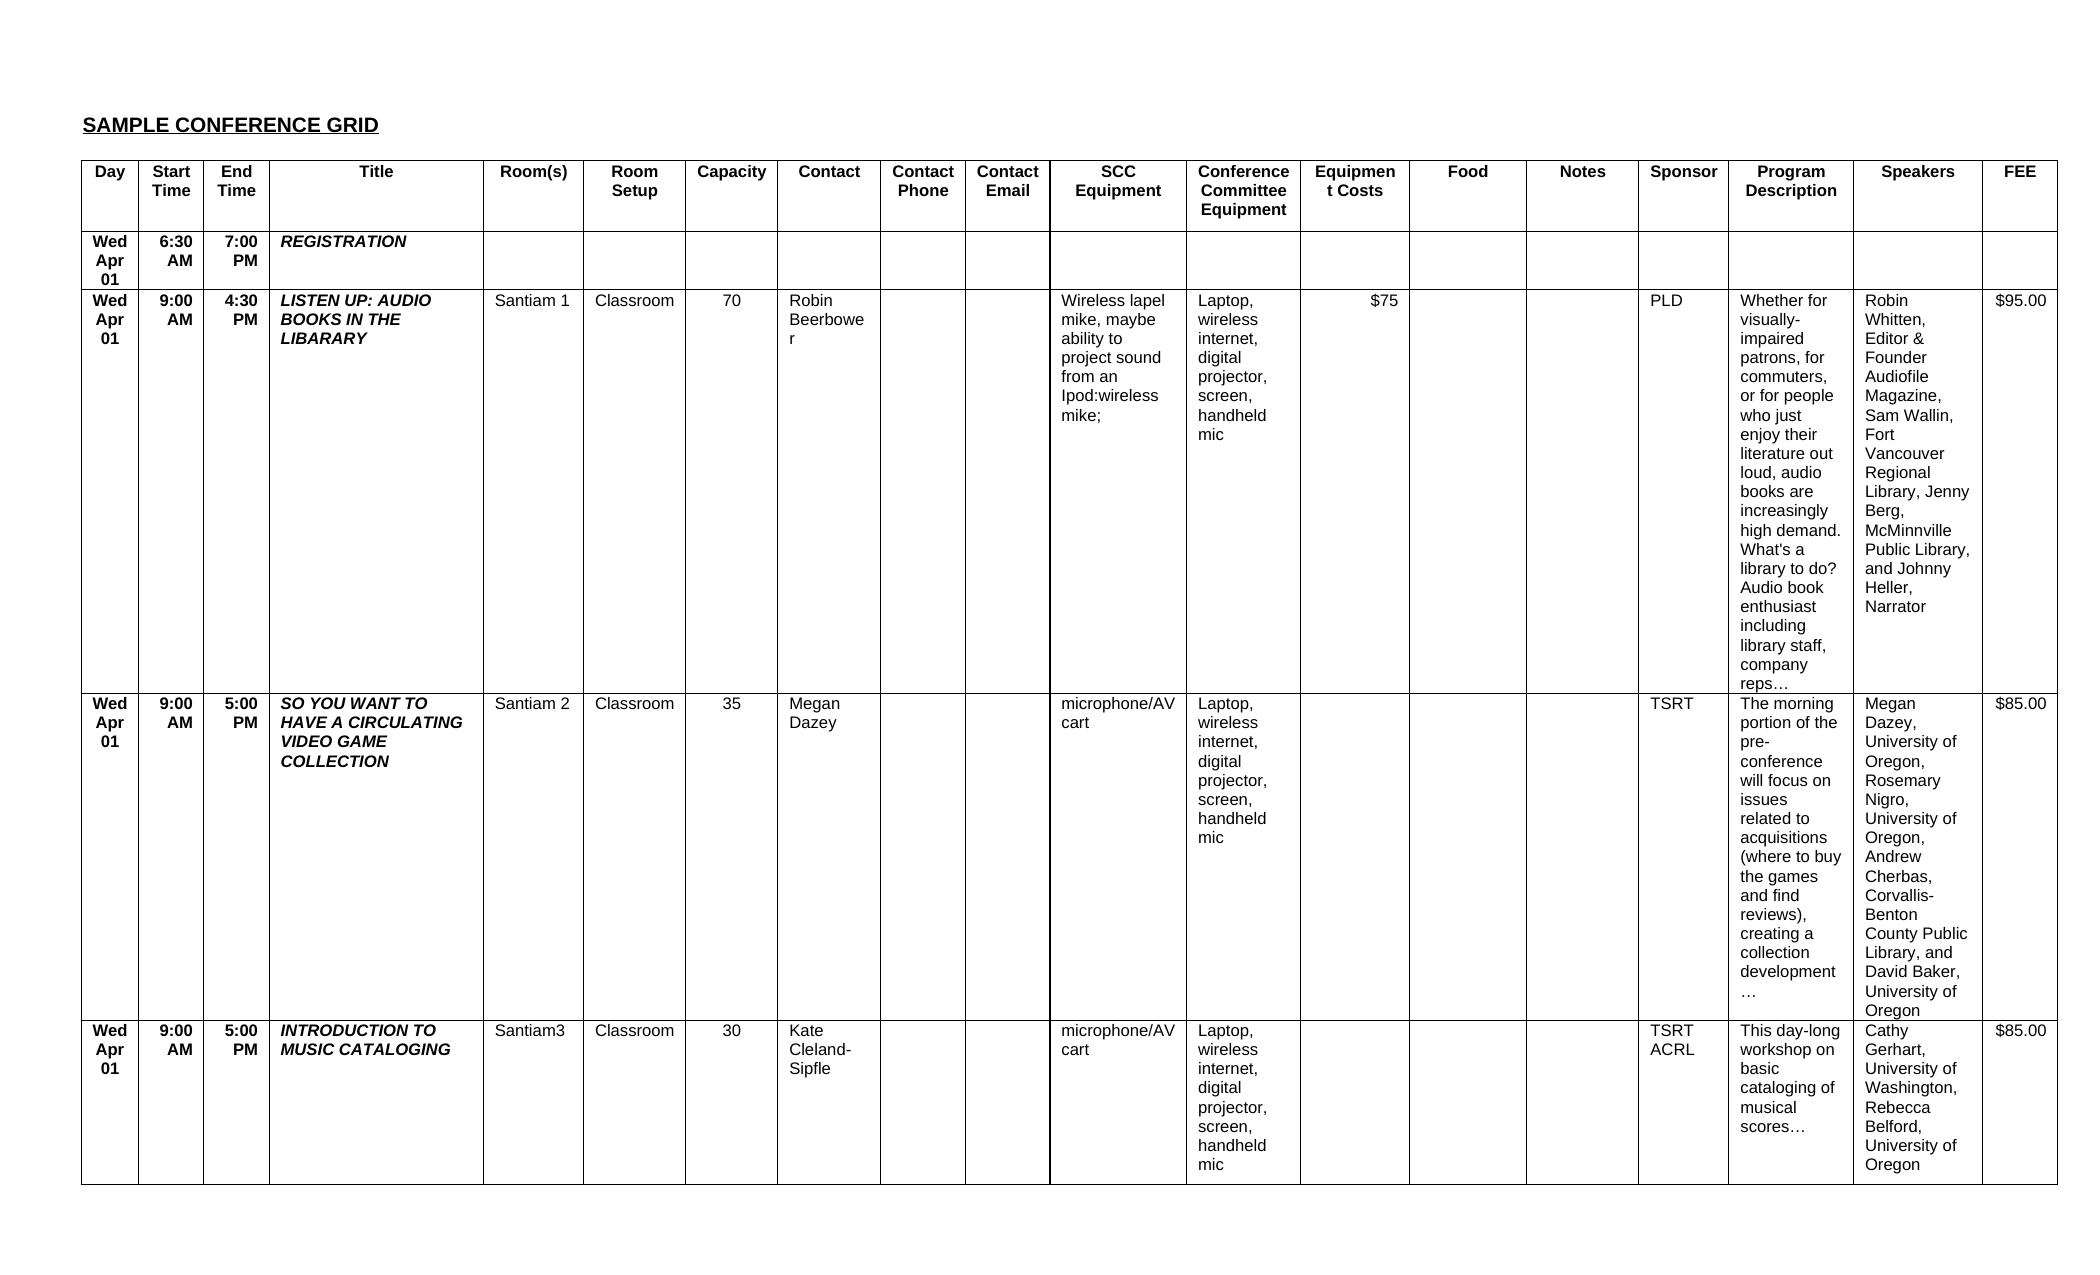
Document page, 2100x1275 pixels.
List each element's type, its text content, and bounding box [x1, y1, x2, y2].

table_cell Megan Dazey [778, 694, 880, 1020]
table_cell [1051, 232, 1186, 289]
table_cell REGISTRATION [270, 232, 483, 289]
table_cell Santiam 1 [484, 290, 583, 693]
table_cell [1527, 232, 1638, 289]
table_cell 9:00 AM [139, 1021, 203, 1184]
table_cell TSRT ACRL [1639, 1021, 1728, 1184]
table_cell Wed Apr 01 [82, 290, 138, 693]
table_cell Cathy Gerhart, University of Washington, Rebecca Belford, University of Oregon [1854, 1021, 1982, 1184]
table_cell Robin Beerbower [778, 290, 880, 693]
table_header Equipment Costs [1301, 161, 1409, 231]
table_header Program Description [1729, 161, 1853, 231]
table_cell This day-long workshop on basic cataloging of musical scores… [1729, 1021, 1853, 1184]
table_cell microphone/AV cart [1051, 1021, 1186, 1184]
table_cell Wed Apr 01 [82, 1021, 138, 1184]
table_cell 5:00 PM [204, 1021, 269, 1184]
table_cell [1983, 232, 2057, 289]
text SAMPLE CONFERENCE GRID [82, 112, 2017, 136]
table_header Room Setup [584, 161, 685, 231]
table_cell SO YOU WANT TO HAVE A CIRCULATING VIDEO GAME COLLECTION [270, 694, 483, 1020]
table_cell [1301, 694, 1409, 1020]
table_cell [966, 232, 1049, 289]
table_cell 70 [686, 290, 777, 693]
table_cell [881, 232, 965, 289]
table_header Title [270, 161, 483, 231]
table_header Conference Committee Equipment [1187, 161, 1300, 231]
table_cell Classroom [584, 1021, 685, 1184]
table_cell 9:00 AM [139, 290, 203, 693]
table_header Contact [778, 161, 880, 231]
table_cell Robin Whitten, Editor & Founder Audiofile Magazine, Sam Wallin, Fort Vancouver Regional Library, Jenny Berg, McMinnville Public Library, and Johnny Heller, Narrator [1854, 290, 1982, 693]
table_cell 7:00 PM [204, 232, 269, 289]
table_cell Classroom [584, 694, 685, 1020]
table_cell [1639, 232, 1728, 289]
table_cell [1410, 694, 1526, 1020]
table_header Sponsor [1639, 161, 1728, 231]
table_cell microphone/AV cart [1051, 694, 1186, 1020]
table_cell Megan Dazey, University of Oregon, Rosemary Nigro, University of Oregon, Andrew Cherbas, Corvallis-Benton County Public Library, and David Baker, University of Oregon [1854, 694, 1982, 1020]
table_cell [966, 290, 1049, 693]
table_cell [1187, 1021, 1300, 1184]
table_header FEE [1983, 161, 2057, 231]
table_cell 9:00 AM [139, 694, 203, 1020]
table_cell [1527, 1021, 1638, 1184]
table_cell $85.00 [1983, 1021, 2057, 1184]
table_cell 35 [686, 694, 777, 1020]
table_cell Laptop, wireless internet, digital projector, screen, handheld mic [1187, 290, 1300, 693]
table_cell $95.00 [1983, 290, 2057, 693]
table_cell Wed Apr 01 [82, 694, 138, 1020]
table_cell [966, 694, 1049, 1020]
table_header SCC Equipment [1051, 161, 1186, 231]
table_cell Laptop, wireless internet, digital projector, screen, handheld mic [1187, 694, 1300, 1020]
table_header Day [82, 161, 138, 231]
table_cell [881, 290, 965, 693]
table_header Speakers [1854, 161, 1982, 231]
table_cell [686, 232, 777, 289]
table_cell Wed Apr 01 [82, 232, 138, 289]
table_cell INTRODUCTION TO MUSIC CATALOGING [270, 1021, 483, 1184]
table_header Contact Email [966, 161, 1049, 231]
table_cell [1187, 232, 1300, 289]
table_cell Santiam 2 [484, 694, 583, 1020]
table_cell [1410, 1021, 1526, 1184]
table_cell Wireless lapel mike, maybe ability to project sound from an Ipod:wireless mike; [1051, 290, 1186, 693]
table_cell $85.00 [1983, 694, 2057, 1020]
table_header Contact Phone [881, 161, 965, 231]
table_cell [1410, 290, 1526, 693]
table_header Room(s) [484, 161, 583, 231]
table_cell LISTEN UP: AUDIO BOOKS IN THE LIBARARY [270, 290, 483, 693]
table_cell 6:30 AM [139, 232, 203, 289]
table_cell [1854, 232, 1982, 289]
table_cell Whether for visually-impaired patrons, for commuters, or for people who just enjoy their literature out loud, audio books are increasingly high demand. What's a library to do? Audio book enthusiast including library staff, company reps… [1729, 290, 1853, 693]
table_cell [1527, 290, 1638, 693]
table_cell $75 [1301, 290, 1409, 693]
table_cell [584, 232, 685, 289]
table_cell [1301, 1021, 1409, 1184]
table_header Capacity [686, 161, 777, 231]
table_header Notes [1527, 161, 1638, 231]
table_cell [778, 232, 880, 289]
table_cell TSRT [1639, 694, 1728, 1020]
table_cell 30 [686, 1021, 777, 1184]
table_cell 5:00 PM [204, 694, 269, 1020]
table_cell [966, 1021, 1049, 1184]
table_header Food [1410, 161, 1526, 231]
table_cell The morning portion of the pre-conference will focus on issues related to acquisitions (where to buy the games and find reviews), creating a collection development … [1729, 694, 1853, 1020]
table_cell [881, 1021, 965, 1184]
table_header End Time [204, 161, 269, 231]
table_cell 4:30 PM [204, 290, 269, 693]
table_cell [1301, 232, 1409, 289]
table_cell [881, 694, 965, 1020]
table_cell [1729, 232, 1853, 289]
table_cell [1527, 694, 1638, 1020]
table_cell [1410, 232, 1526, 289]
table_header Start Time [139, 161, 203, 231]
table_cell Kate Cleland-Sipfle [778, 1021, 880, 1184]
table_cell Santiam3 [484, 1021, 583, 1184]
table_cell Classroom [584, 290, 685, 693]
table_cell [484, 232, 583, 289]
table_cell PLD [1639, 290, 1728, 693]
